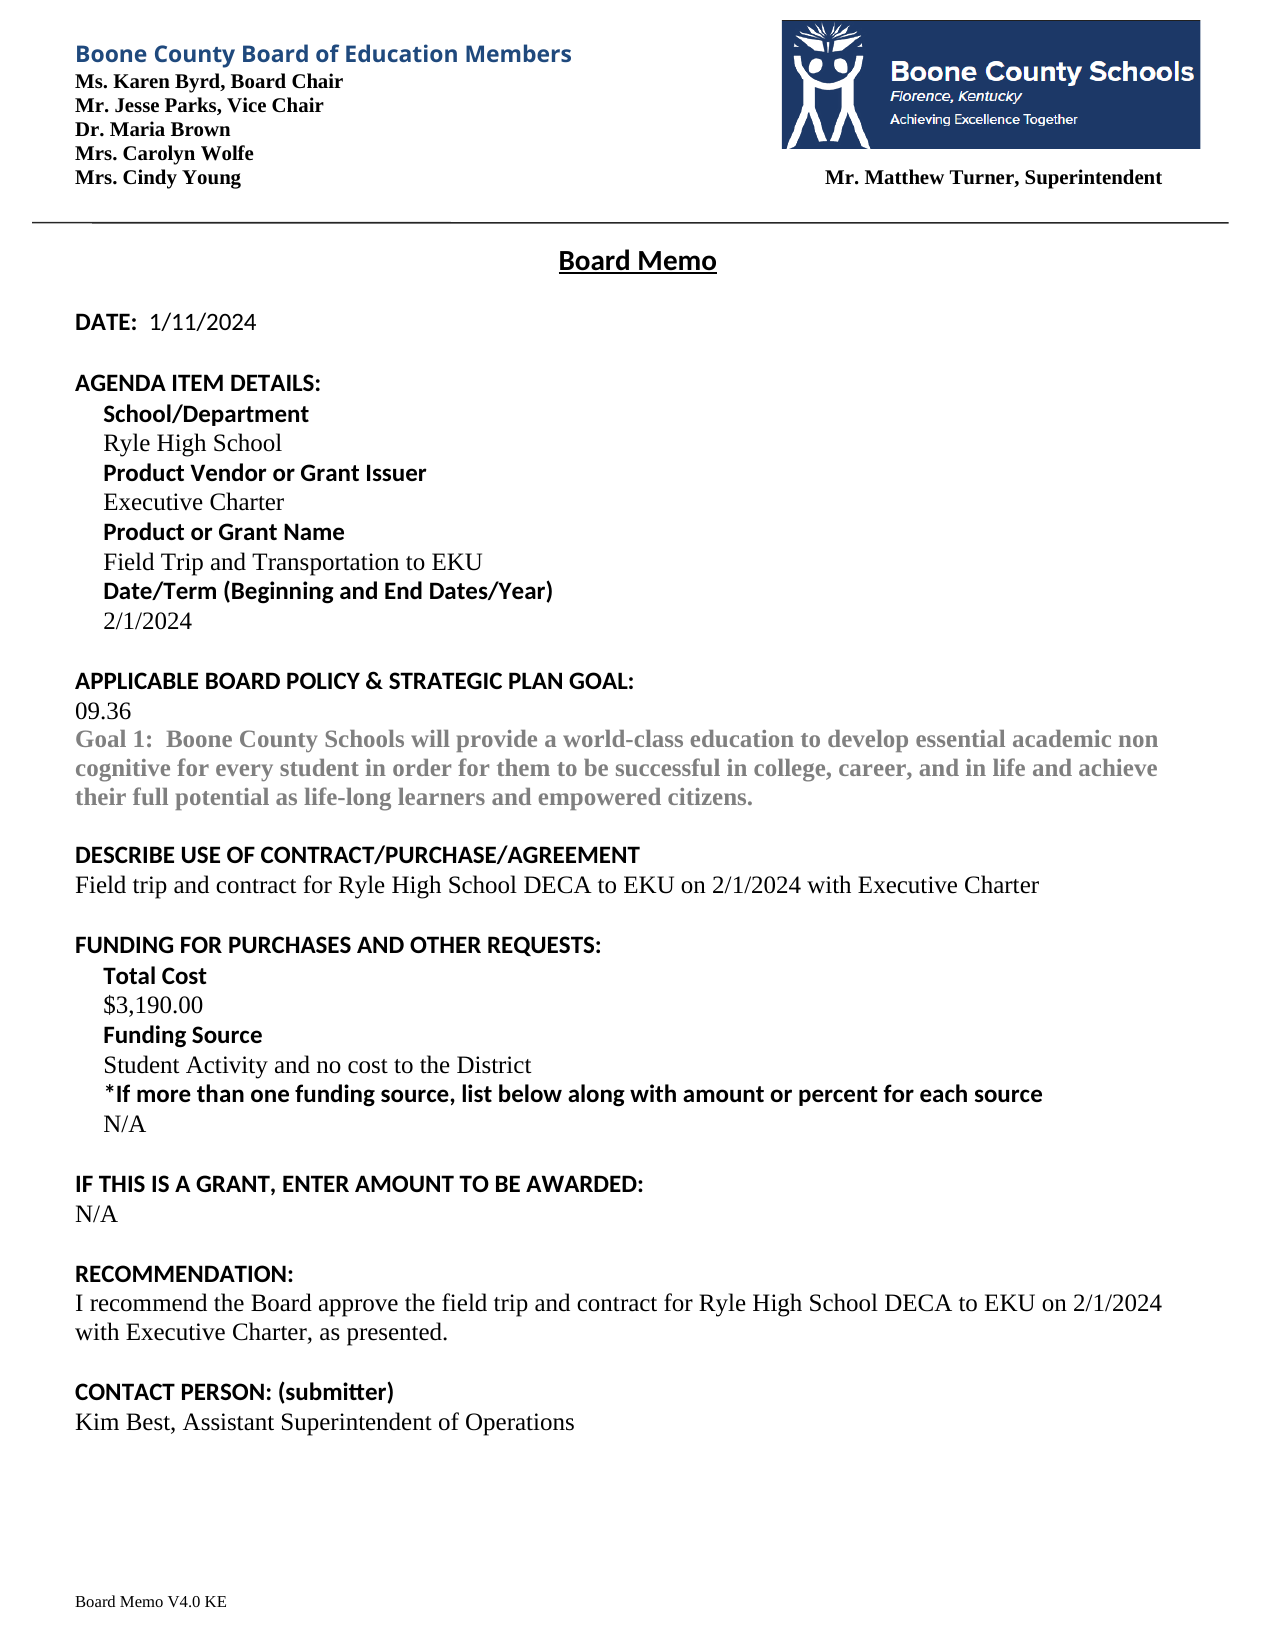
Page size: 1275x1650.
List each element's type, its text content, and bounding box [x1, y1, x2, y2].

text FUNDING FOR PURCHASES AND OTHER REQUESTS: [75, 929, 1200, 960]
text DATE: [75, 306, 1200, 337]
text APPLICABLE BOARD POLICY & STRATEGIC PLAN GOAL: [75, 665, 1200, 696]
picture [781, 20, 1201, 149]
text *If more than one funding source, list below along with amount or percent for each source [75, 1078, 1200, 1109]
text IF THIS IS A GRANT, ENTER AMOUNT TO BE AWARDED: [75, 1168, 1200, 1199]
text CONTACT PERSON: (submitter) [75, 1377, 1200, 1407]
text Product or Grant Name [103, 516, 1200, 547]
text Board Memo [75, 242, 1200, 277]
text School/Department [103, 398, 1200, 428]
text DESCRIBE USE OF CONTRACT/PURCHASE/AGREEMENT [75, 839, 1200, 870]
text Product Vendor or Grant Issuer [103, 457, 1200, 487]
text RECOMMENDATION: [75, 1258, 1200, 1288]
text Funding Source [103, 1019, 1200, 1050]
text Date/Term (Beginning and End Dates/Year) [103, 576, 1200, 606]
text AGENDA ITEM DETAILS: [75, 367, 1200, 398]
text Total Cost [103, 960, 1200, 990]
